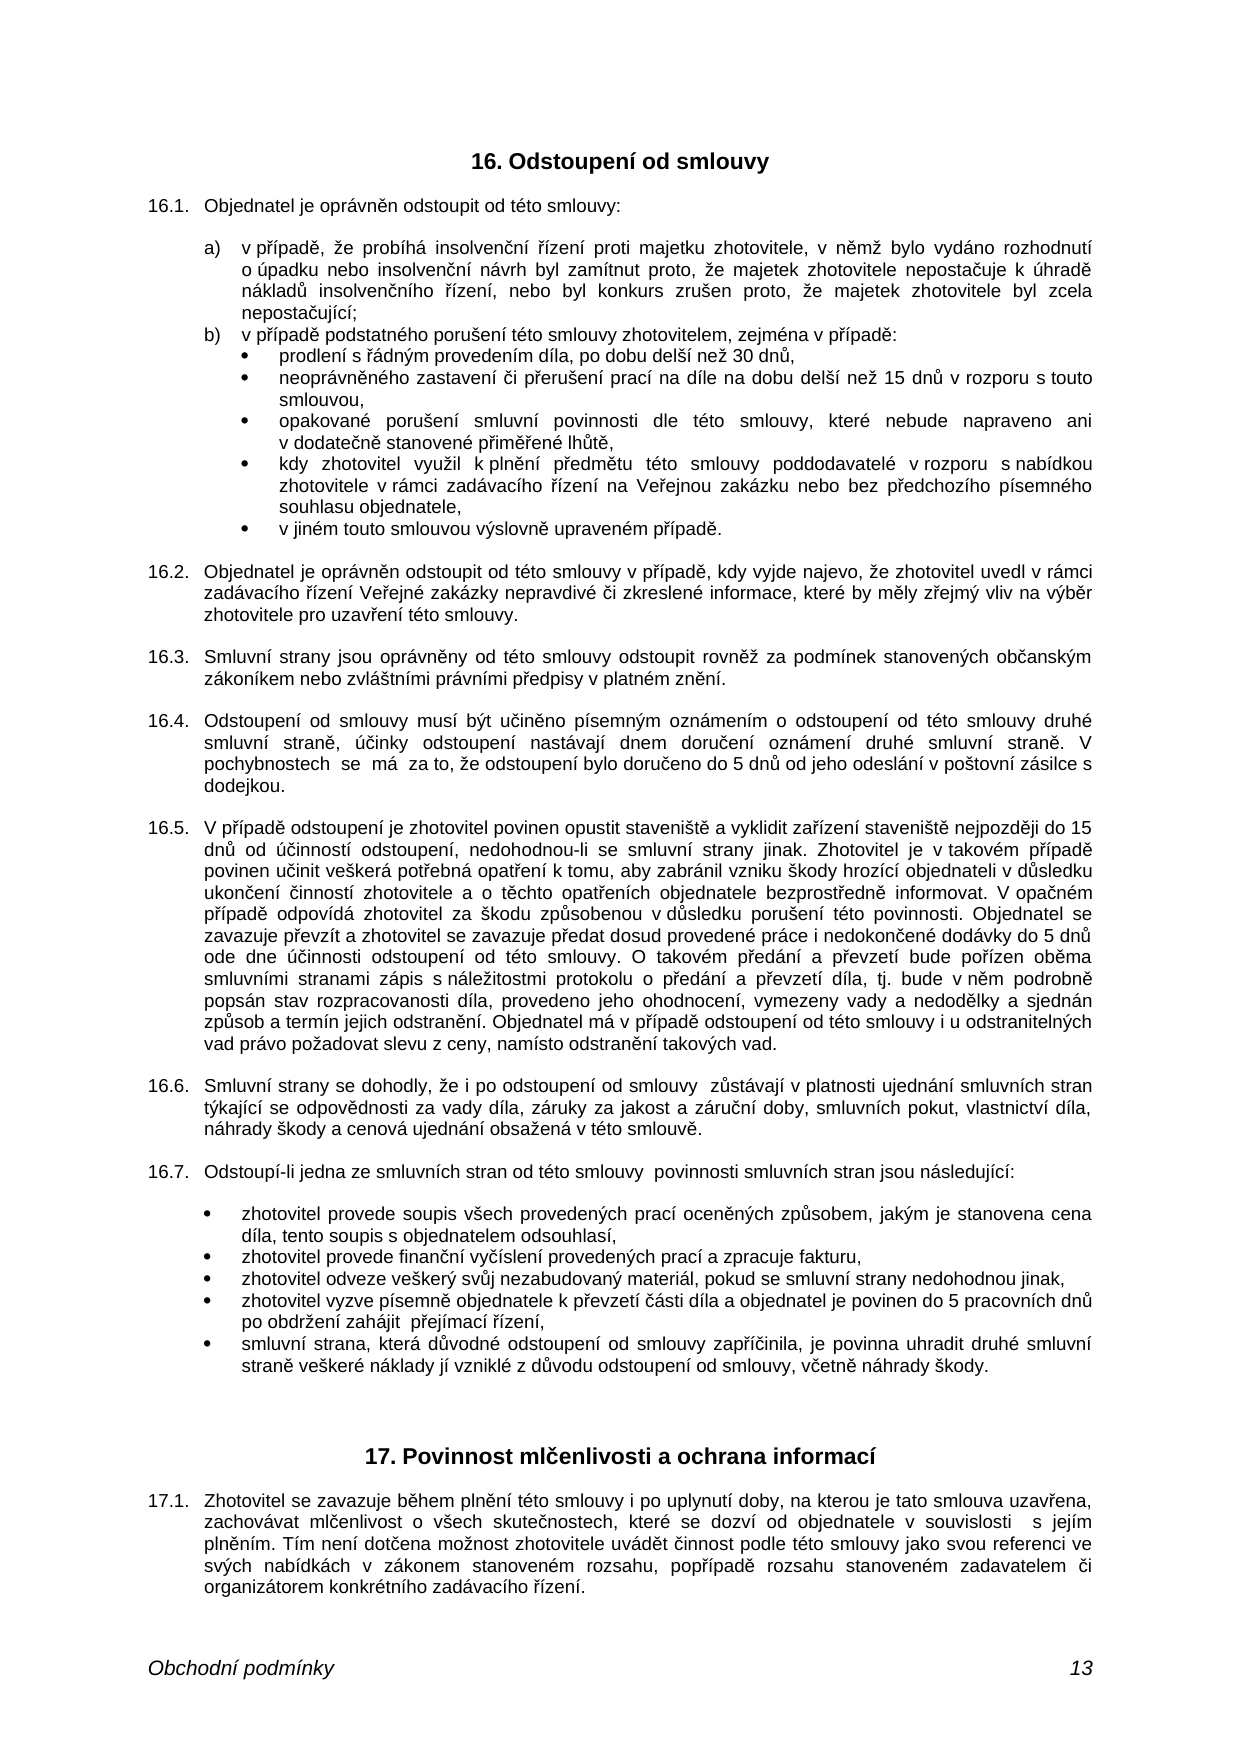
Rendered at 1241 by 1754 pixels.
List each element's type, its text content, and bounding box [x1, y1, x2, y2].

list Odstoupí-li jedna ze smluvních stran od této smlouvy povinnosti smluvních stran jsou následující: [148, 1161, 1093, 1182]
list kdy zhotovitel využil k plnění předmětu této smlouvy poddodavatelé v rozporu s nabídkou zhotovitele v rámci zadávacího řízení na Veřejnou zakázku nebo bez předchozího písemného souhlasu objednatele, [241, 453, 1093, 518]
list zhotovitel vyzve písemně objednatele k převzetí části díla a objednatel je povinen do 5 pracovních dnů po obdržení zahájit přejímací řízení, [204, 1289, 1093, 1333]
list Zhotovitel se zavazuje během plnění této smlouvy i po uplynutí doby, na kterou je tato smlouva uzavřena, zachovávat mlčenlivost o všech skutečnostech, které se dozví od objednatele v souvislosti s jejím plněním. Tím není dotčena možnost zhotovitele uvádět činnost podle této smlouvy jako svou referenci ve svých nabídkách v zákonem stanoveném rozsahu, popřípadě rozsahu stanoveném zadavatelem či organizátorem konkrétního zadávacího řízení. [148, 1490, 1093, 1598]
list opakované porušení smluvní povinnosti dle této smlouvy, které nebude napraveno ani v dodatečně stanovené přiměřené lhůtě, [241, 410, 1093, 453]
list prodlení s řádným provedením díla, po dobu delší než 30 dnů, [241, 345, 1093, 367]
list v případě podstatného porušení této smlouvy zhotovitelem, zejména v případě: [204, 323, 1093, 345]
list Odstoupení od smlouvy musí být učiněno písemným oznámením o odstoupení od této smlouvy druhé smluvní straně, účinky odstoupení nastávají dnem doručení oznámení druhé smluvní straně. V pochybnostech se má za to, že odstoupení bylo doručeno do 5 dnů od jeho odeslání v poštovní zásilce s dodejkou. [148, 710, 1093, 796]
list zhotovitel provede soupis všech provedených prací oceněných způsobem, jakým je stanovena cena díla, tento soupis s objednatelem odsouhlasí, [204, 1203, 1093, 1246]
list zhotovitel provede finanční vyčíslení provedených prací a zpracuje fakturu, [204, 1246, 1093, 1268]
list Smluvní strany jsou oprávněny od této smlouvy odstoupit rovněž za podmínek stanovených občanským zákoníkem nebo zvláštními právními předpisy v platném znění. [148, 646, 1093, 689]
list Odstoupení od smlouvy [148, 148, 1093, 174]
list v případě, že probíhá insolvenční řízení proti majetku zhotovitele, v němž bylo vydáno rozhodnutí o úpadku nebo insolvenční návrh byl zamítnut proto, že majetek zhotovitele nepostačuje k úhradě nákladů insolvenčního řízení, nebo byl konkurs zrušen proto, že majetek zhotovitele byl zcela nepostačující; [204, 237, 1093, 323]
list Objednatel je oprávněn odstoupit od této smlouvy: [148, 195, 1093, 216]
list v jiném touto smlouvou výslovně upraveném případě. [241, 518, 1093, 539]
list Smluvní strany se dohodly, že i po odstoupení od smlouvy zůstávají v platnosti ujednání smluvních stran týkající se odpovědnosti za vady díla, záruky za jakost a záruční doby, smluvních pokut, vlastnictví díla, náhrady škody a cenová ujednání obsažená v této smlouvě. [148, 1075, 1093, 1140]
list Objednatel je oprávněn odstoupit od této smlouvy v případě, kdy vyjde najevo, že zhotovitel uvedl v rámci zadávacího řízení Veřejné zakázky nepravdivé či zkreslené rmace, které by měly zřejmý vliv na výběr zhotovitele pro uzavření této smlouvy. [148, 560, 1093, 625]
list neoprávněného zastavení či přerušení prací na díle na dobu delší než 15 dnů v rozporu s touto smlouvou, [241, 367, 1093, 410]
list Povinnost mlčenlivosti a ochrana informací [148, 1443, 1093, 1469]
list zhotovitel odveze veškerý svůj nezabudovaný materiál, pokud se smluvní strany nedohodnou jinak, [204, 1268, 1093, 1289]
list V případě odstoupení je zhotovitel povinen opustit staveniště a vyklidit zařízení staveniště nejpozději do 15 dnů od účinností odstoupení, nedohodnou-li se smluvní strany jinak. Zhotovitel je v takovém případě povinen učinit veškerá potřebná opatření k tomu, aby zabránil vzniku škody hrozící objednateli v důsledku ukončení činností zhotovitele a o těchto opatřeních objednatele bezprostředně rmovat. V opačném případě odpovídá zhotovitel za škodu způsobenou v důsledku porušení této povinnosti. Objednatel se zavazuje převzít a zhotovitel se zavazuje předat dosud provedené práce i nedokončené dodávky do 5 dnů ode dne účinnosti odstoupení od této smlouvy. O takovém předání a převzetí bude pořízen oběma smluvními stranami zápis s náležitostmi protokolu o předání a převzetí díla, tj. bude v něm podrobně popsán stav rozpracovanosti díla, provedeno jeho ohodnocení, vymezeny vady a nedodělky a sjednán způsob a termín jejich odstranění. Objednatel má v případě odstoupení od této smlouvy i u odstranitelných vad právo požadovat slevu z ceny, namísto odstranění takových vad. [148, 817, 1093, 1054]
list smluvní strana, která důvodné odstoupení od smlouvy zapříčinila, je povinna uhradit druhé smluvní straně veškeré náklady jí vzniklé z důvodu odstoupení od smlouvy, včetně náhrady škody. [204, 1333, 1093, 1376]
